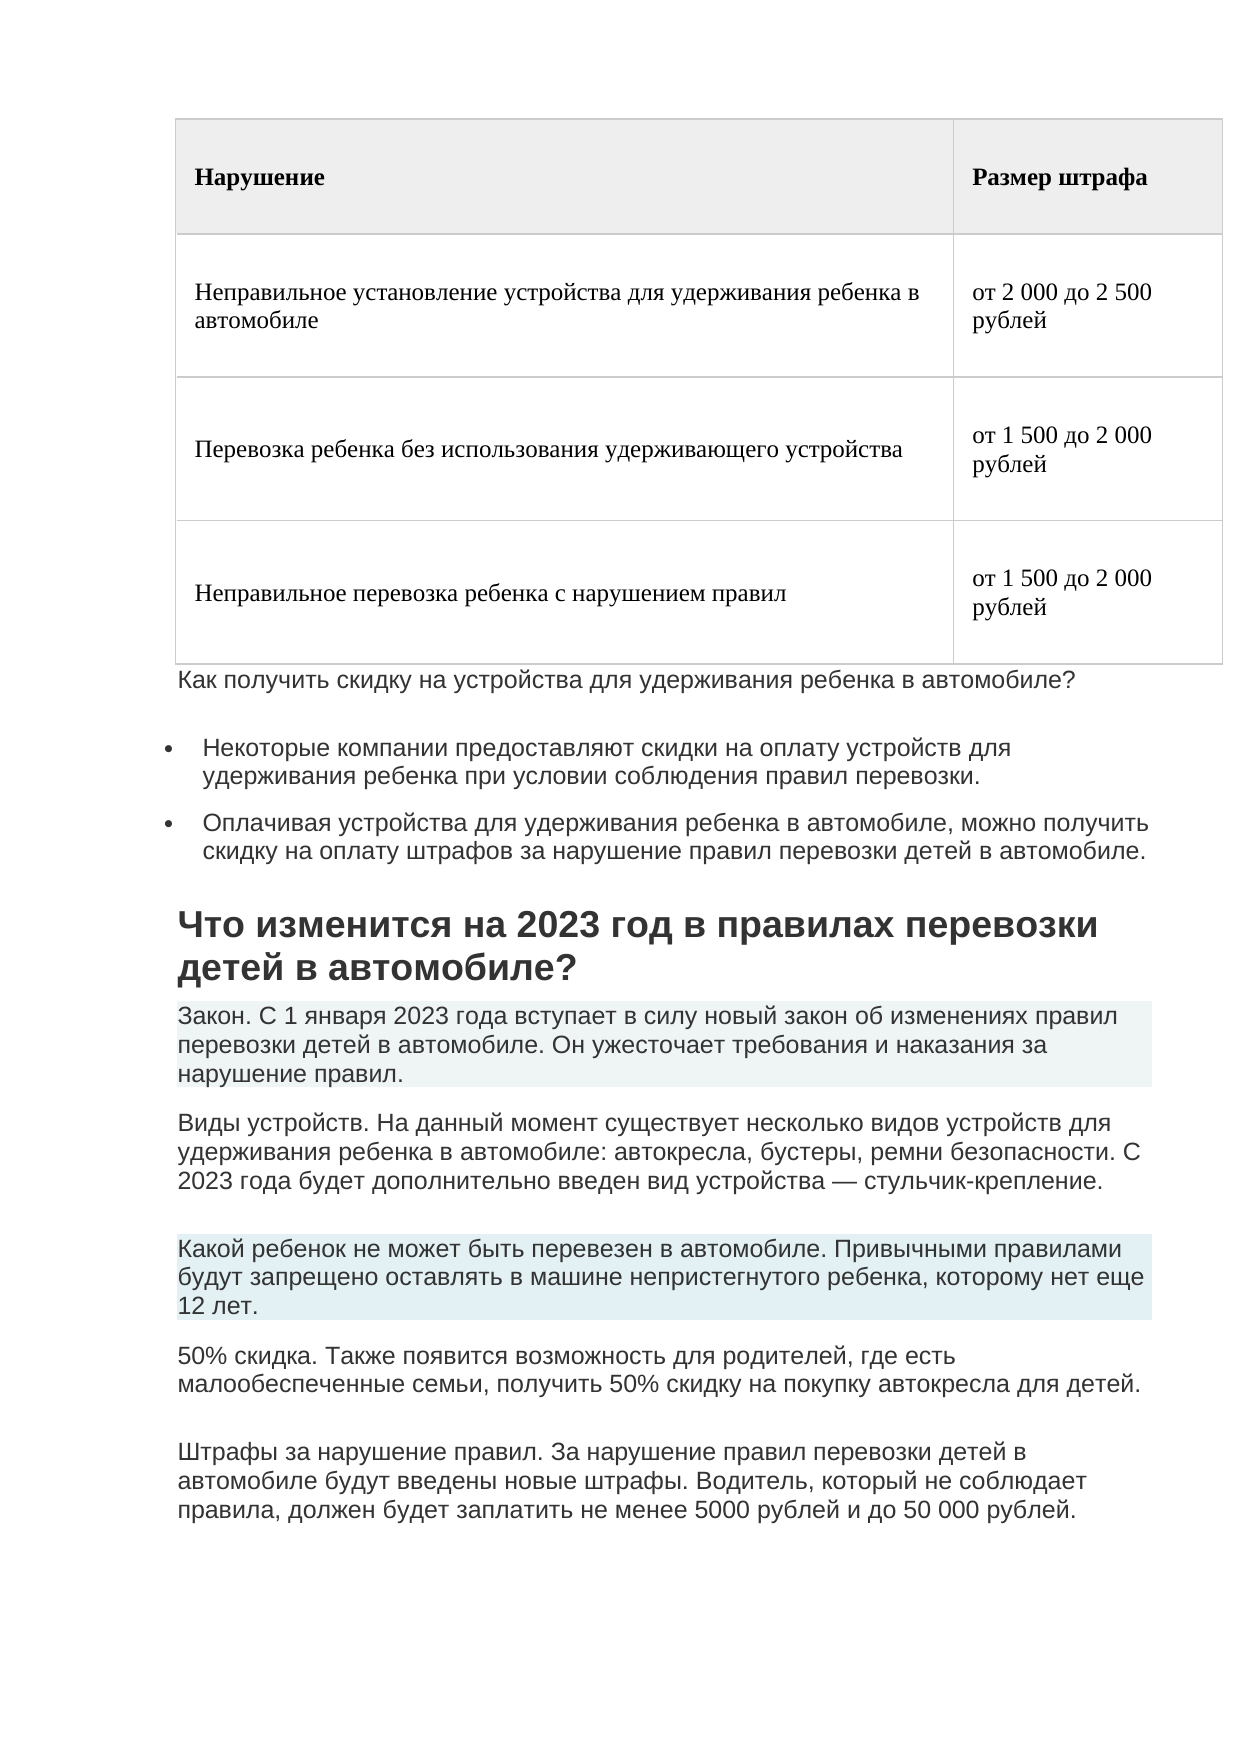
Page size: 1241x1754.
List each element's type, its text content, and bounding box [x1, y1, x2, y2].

text Что изменится на 2023 год в правилах перевозки детей в автомобиле? [177, 902, 1152, 989]
text Закон. С 1 января 2023 года вступает в силу новый закон об изменениях правил перевозки детей в автомобиле. Он ужесточает требования и наказания за нарушение правил. [177, 1001, 1152, 1087]
table_cell Неправильное установление устройства для удерживания ребенка в автомобиле [176, 234, 953, 376]
table_cell от 1 500 до 2 000 рублей [954, 378, 1222, 520]
table_header Размер штрафа [954, 120, 1222, 233]
table_header Нарушение [176, 120, 953, 233]
table_cell от 1 500 до 2 000 рублей [954, 521, 1222, 663]
list Оплачивая устройства для удерживания ребенка в автомобиле, можно получить скидку на оплату штрафов за нарушение правил перевозки детей в автомобиле. [165, 807, 1152, 865]
text Как получить скидку на устройства для удерживания ребенка в автомобиле? [177, 665, 1152, 693]
table_cell от 2 000 до 2 500 рублей [954, 235, 1222, 376]
table_cell Неправильное перевозка ребенка с нарушением правил [176, 521, 953, 663]
table_cell Перевозка ребенка без использования удерживающего устройства [176, 377, 953, 520]
text Виды устройств. На данный момент существует несколько видов устройств для удерживания ребенка в автомобиле: автокресла, бустеры, ремни безопасности. С 2023 года будет дополнительно введен вид устройства — стульчик-крепление. [177, 1108, 1152, 1194]
text Какой ребенок не может быть перевезен в автомобиле. Привычными правилами будут запрещено оставлять в машине непристегнутого ребенка, которому нет еще 12 лет. [177, 1234, 1152, 1320]
text 50% скидка. Также появится возможность для родителей, где есть малообеспеченные семьи, получить 50% скидку на покупку автокресла для детей. [177, 1341, 1152, 1398]
text Штрафы за нарушение правил. За нарушение правил перевозки детей в автомобиле будут введены новые штрафы. Водитель, который не соблюдает правила, должен будет заплатить не менее 5000 рублей и до 50 000 рублей. [177, 1437, 1152, 1523]
list Некоторые компании предоставляют скидки на оплату устройств для удерживания ребенка при условии соблюдения правил перевозки. [165, 732, 1152, 790]
